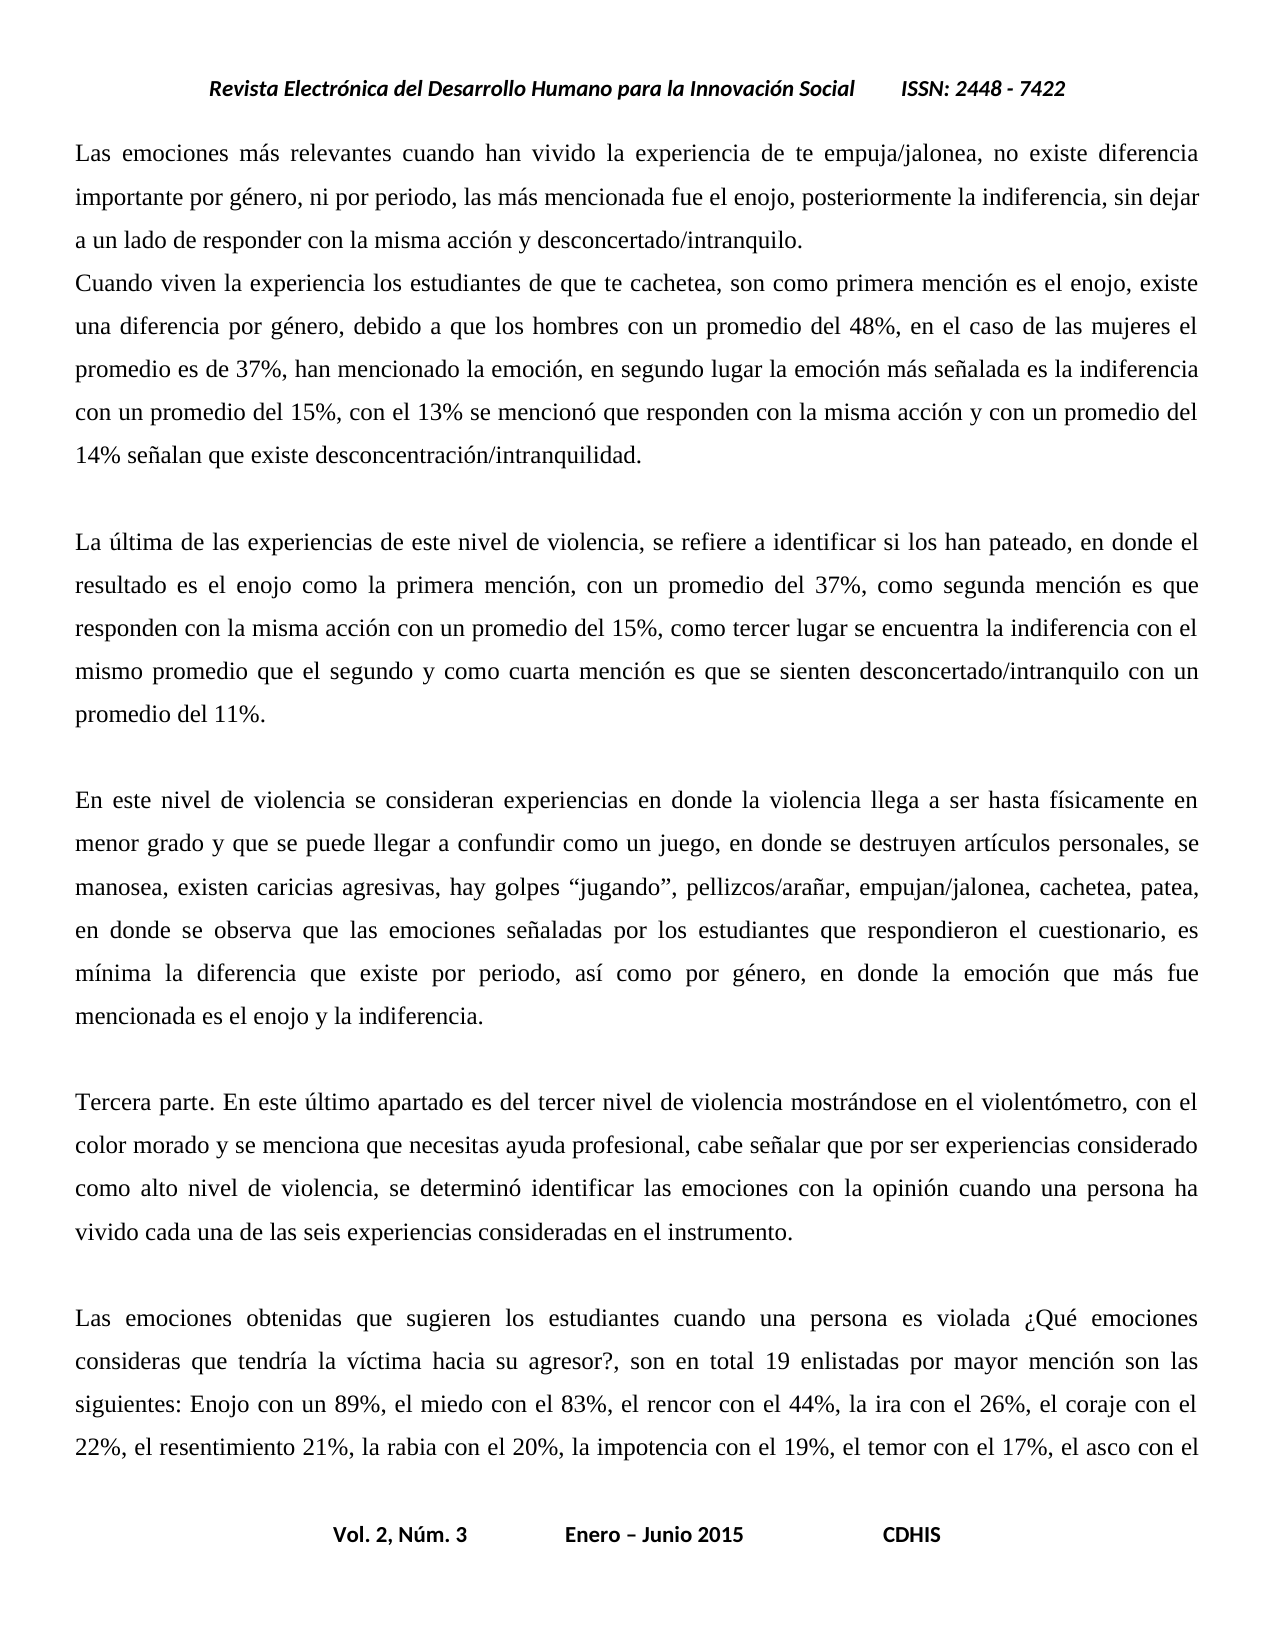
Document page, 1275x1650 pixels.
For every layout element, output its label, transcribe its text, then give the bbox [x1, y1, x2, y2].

text Las emociones más relevantes cuando han vivido la experiencia de te empuja/jalonea, no existe diferencia importante por género, ni por periodo, las más mencionada fue el enojo, posteriormente la indiferencia, sin dejar a un lado de responder con la misma acción y desconcertado/intranquilo. [75, 138, 1200, 253]
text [75, 1303, 1200, 1461]
text Cuando viven la experiencia los estudiantes de que te cachetea, son como primera mención es el enojo, existe una diferencia por género, debido a que los hombres con un promedio del 48%, en el caso de las mujeres el promedio es de 37%, han mencionado la emoción, en segundo lugar la emoción más señalada es la indiferencia con un promedio del 15%, con el 13% se mencionó que responden con la misma acción y con un promedio del 14% señalan que existe desconcentración/intranquilidad. [75, 268, 1200, 469]
text Tercera parte. En este último apartado es del tercer nivel de violencia mostrándose en el violentómetro, con el color morado y se menciona que necesitas ayuda profesional, cabe señalar que por ser experiencias considerado como alto nivel de violencia, se determinó identificar las emociones con la opinión cuando una persona ha vivido cada una de las seis experiencias consideradas en el instrumento. [75, 1087, 1200, 1245]
text En este nivel de violencia se consideran experiencias en donde la violencia llega a ser hasta físicamente en menor grado y que se puede llegar a confundir como un juego, en donde se destruyen artículos personales, se manosea, existen caricias agresivas, hay golpes “jugando”, pellizcos/arañar, empujan/jalonea, cachetea, patea, en donde se observa que las emociones señaladas por los estudiantes que respondieron el cuestionario, es mínima la diferencia que existe por periodo, así como por género, en donde la emoción que más fue mencionada es el enojo y la indiferencia. [75, 785, 1200, 1030]
text La última de las experiencias de este nivel de violencia, se refiere a identificar si los han pateado, en donde el resultado es el enojo como la primera mención, con un promedio del 37%, como segunda mención es que responden con la misma acción con un promedio del 15%, como tercer lugar se encuentra la indiferencia con el mismo promedio que el segundo y como cuarta mención es que se sienten desconcertado/intranquilo con un promedio del 11%. [75, 527, 1200, 728]
